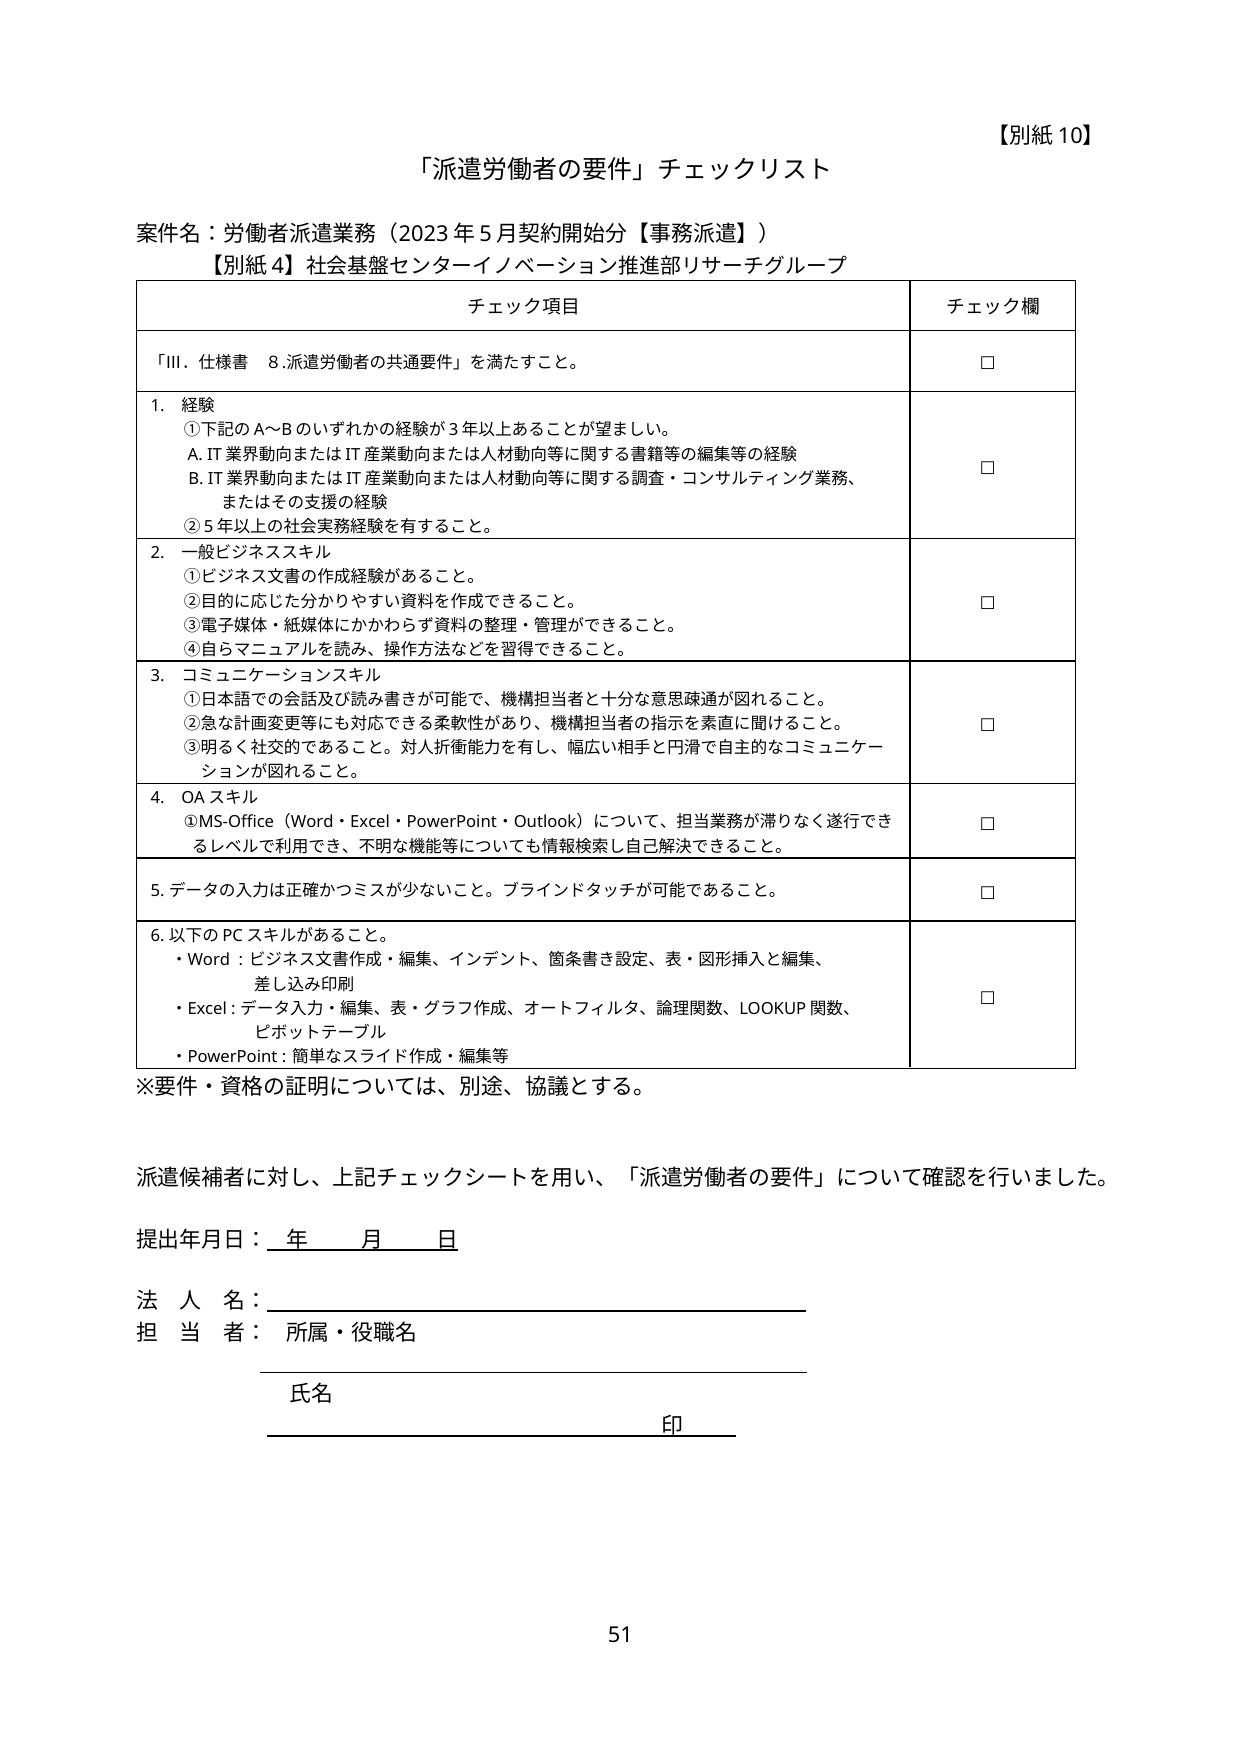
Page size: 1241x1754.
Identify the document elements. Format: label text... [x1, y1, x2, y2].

text 【別紙4】社会基盤センターイノベーション推進部リサーチグループ [136, 248, 1104, 279]
table_cell 4. OAスキル ①MS-Office（Word・Excel・PowerPoint・Outlook）について、担当業務が滞りなく遂行できるレベルで利用でき、不明な機能等についても情報検索し自己解決できること。 [137, 784, 909, 857]
table_cell □ [911, 331, 1075, 391]
table_cell □ [911, 662, 1075, 783]
table_cell □ [911, 859, 1075, 920]
table_cell □ [911, 539, 1075, 660]
table_cell 「Ⅲ．仕様書 ８.派遣労働者の共通要件」を満たすこと。 [137, 331, 909, 391]
table_cell 5. データの入力は正確かつミスが少ないこと。ブラインドタッチが可能であること。 [137, 859, 909, 920]
table_cell 3. コミュニケーションスキル ①日本語での会話及び読み書きが可能で、機構担当者と十分な意思疎通が図れること。 ②急な計画変更等にも対応できる柔軟性があり、機構担当者の指示を素直に聞けること。 ③明るく社交的であること。対人折衝能力を有し、幅広い相手と円滑で自主的なコミュニケーションが図れること。 [137, 662, 909, 783]
text 【別紙10】 [136, 118, 1104, 150]
text 「派遣労働者の要件」チェックリスト [136, 150, 1104, 186]
text 法 人 名： [136, 1283, 1104, 1315]
table_cell 1. 経験 ①下記のA～Bのいずれかの経験が3年以上あることが望ましい。 A. IT業界動向またはIT産業動向または人材動向等に関する書籍等の編集等の経験 B. IT業界動向またはIT産業動向または人材動向等に関する調査・コンサルティング業務、 またはその支援の経験 ②5年以上の社会実務経験を有すること。 [137, 392, 909, 538]
text 担 当 者： 所属・役職名 [136, 1315, 1104, 1347]
table_cell □ [911, 922, 1075, 1067]
table_header チェック欄 [911, 281, 1075, 329]
table_cell 6. 以下のPCスキルがあること。 ・Word : ビジネス文書作成・編集、インデント、箇条書き設定、表・図形挿入と編集、 差し込み印刷 ・Excel : データ入力・編集、表・グラフ作成、オートフィルタ、論理関数、LOOKUP関数、 ピボットテーブル ・PowerPoint : 簡単なスライド作成・編集等 [137, 922, 909, 1067]
text 提出年月日： 年 月 日 [136, 1222, 1104, 1253]
table_cell □ [911, 392, 1075, 538]
table_cell 2. 一般ビジネススキル ①ビジネス文書の作成経験があること。 ②目的に応じた分かりやすい資料を作成できること。 ③電子媒体・紙媒体にかかわらず資料の整理・管理ができること。 ④自らマニュアルを読み、操作方法などを習得できること。 [137, 539, 909, 660]
text 案件名：労働者派遣業務（2023年5月契約開始分【事務派遣】） [136, 216, 1104, 248]
text 印 [136, 1408, 1104, 1440]
text 派遣候補者に対し、上記チェックシートを用い、「派遣労働者の要件」について確認を行いました。 [136, 1160, 1104, 1192]
text 氏名 [136, 1376, 1104, 1408]
table_cell □ [911, 784, 1075, 857]
table_header チェック項目 [137, 281, 909, 329]
text ※要件・資格の証明については、別途、協議とする。 [136, 1069, 1104, 1101]
